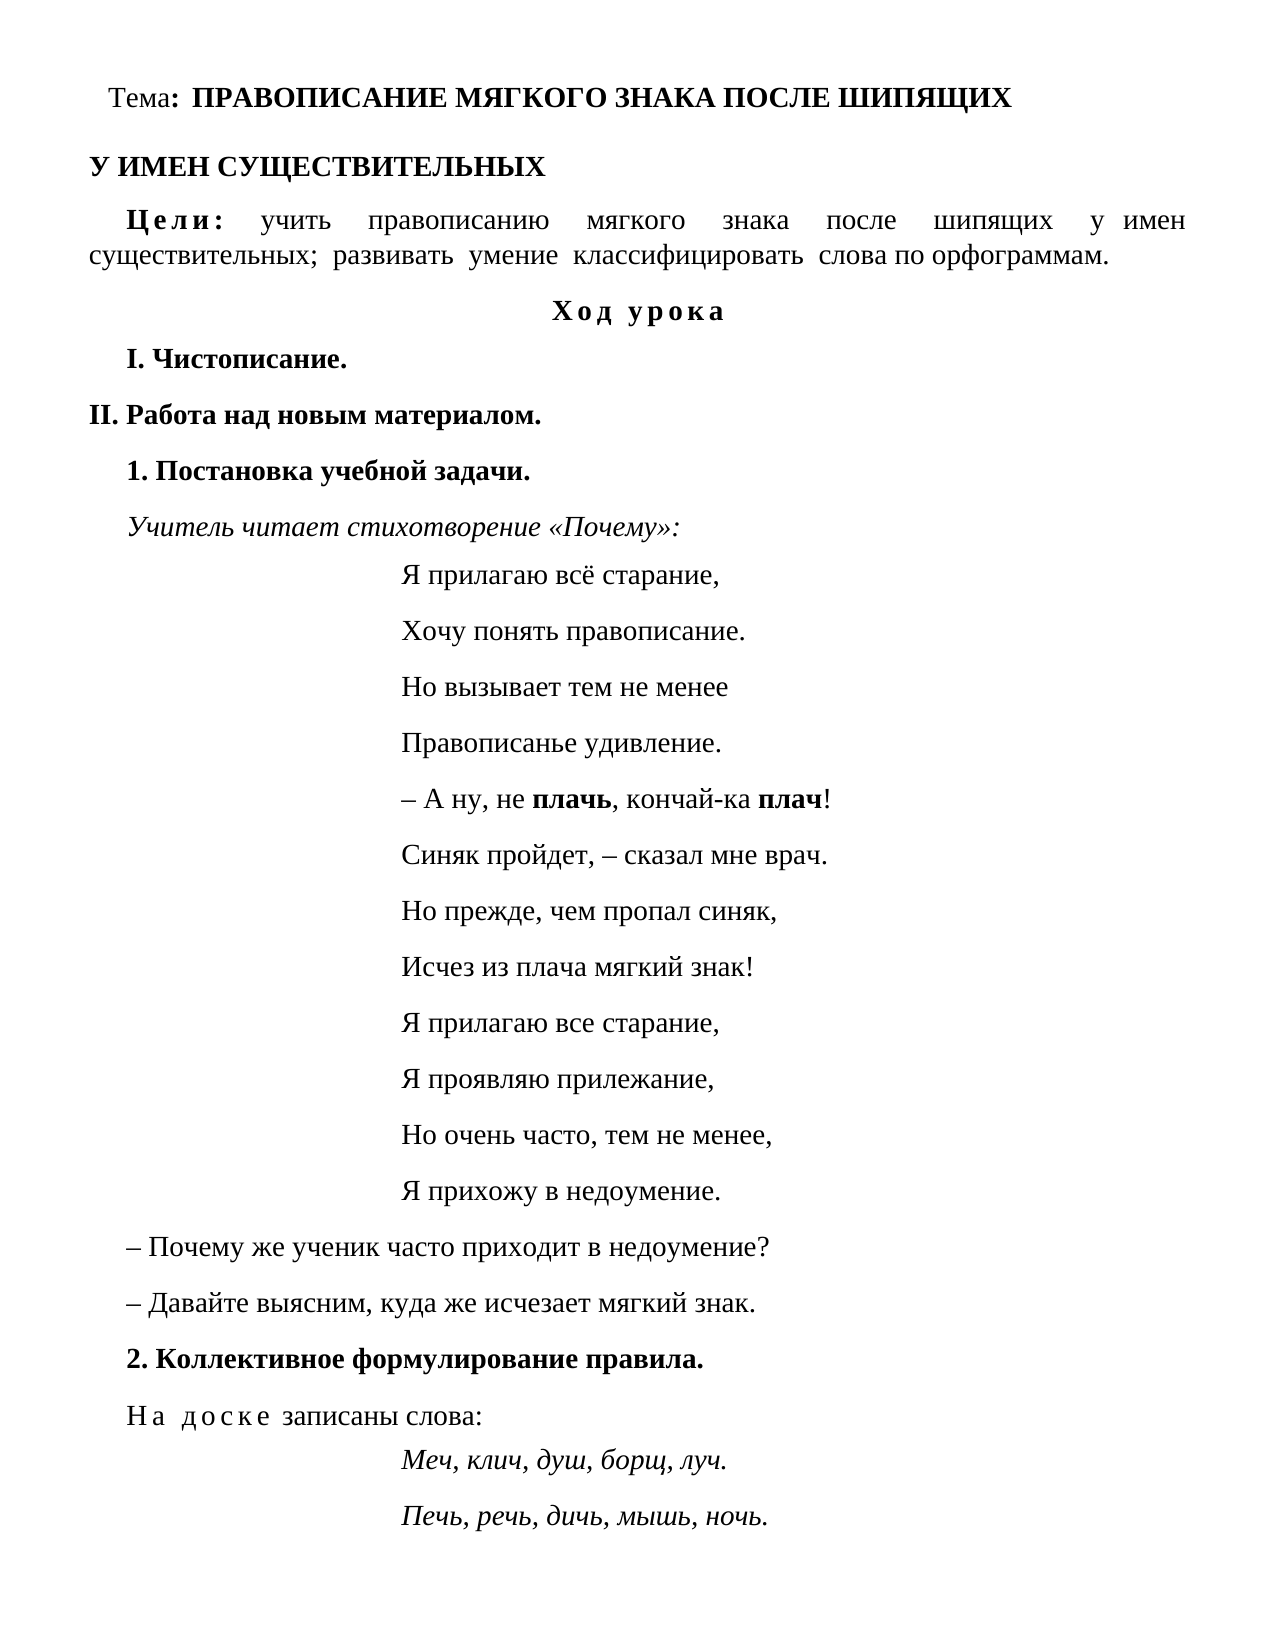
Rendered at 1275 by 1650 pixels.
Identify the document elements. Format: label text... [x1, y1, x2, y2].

text Ход урока [89, 293, 1186, 327]
text Я проявляю прилежание, [89, 1061, 1186, 1095]
text Цели: учить правописанию мягкого знака после шипящих у имен существительных; развивать умение классифицировать слова по орфограммам. [89, 202, 1186, 271]
text Я прилагаю всё старание, [89, 557, 1186, 591]
text Но вызывает тем не менее [89, 669, 1186, 703]
text Я прилагаю все старание, [89, 1005, 1186, 1039]
text – Почему же ученик часто приходит в недоумение? [89, 1229, 1186, 1263]
text – Давайте выясним, куда же исчезает мягкий знак. [89, 1286, 1186, 1319]
text Тема: Правописание мягкого знака после шипящих [967, 89, 1186, 113]
text Синяк пройдет, – сказал мне врач. [89, 837, 1186, 871]
text 2. Коллективное формулирование правила. [89, 1342, 1186, 1375]
text Печь, речь, дичь, мышь, ночь. [89, 1498, 1186, 1532]
text Меч, клич, душ, борщ, луч. [89, 1442, 1186, 1476]
text Правописанье удивление. [89, 725, 1186, 759]
text Но очень часто, тем не менее, [89, 1117, 1186, 1151]
text II. Работа над новым материалом. [89, 397, 1186, 431]
text Я прихожу в недоумение. [89, 1173, 1186, 1207]
text Учитель читает стихотворение «Почему»: [89, 509, 1186, 543]
text I. Чистописание. [89, 341, 1186, 375]
text Но прежде, чем пропал синяк, [89, 893, 1186, 927]
text На доске записаны слова: [89, 1398, 1186, 1431]
text Исчез из плача мягкий знак! [89, 949, 1186, 983]
text Хочу понять правописание. [89, 613, 1186, 647]
text Тема: Правописание мягкого знака после шипящих [89, 89, 965, 113]
text – А ну, не плачь, кончай-ка плач! [89, 781, 1186, 815]
text у имен существительных [89, 133, 1186, 181]
text 1. Постановка учебной задачи. [89, 453, 1186, 487]
